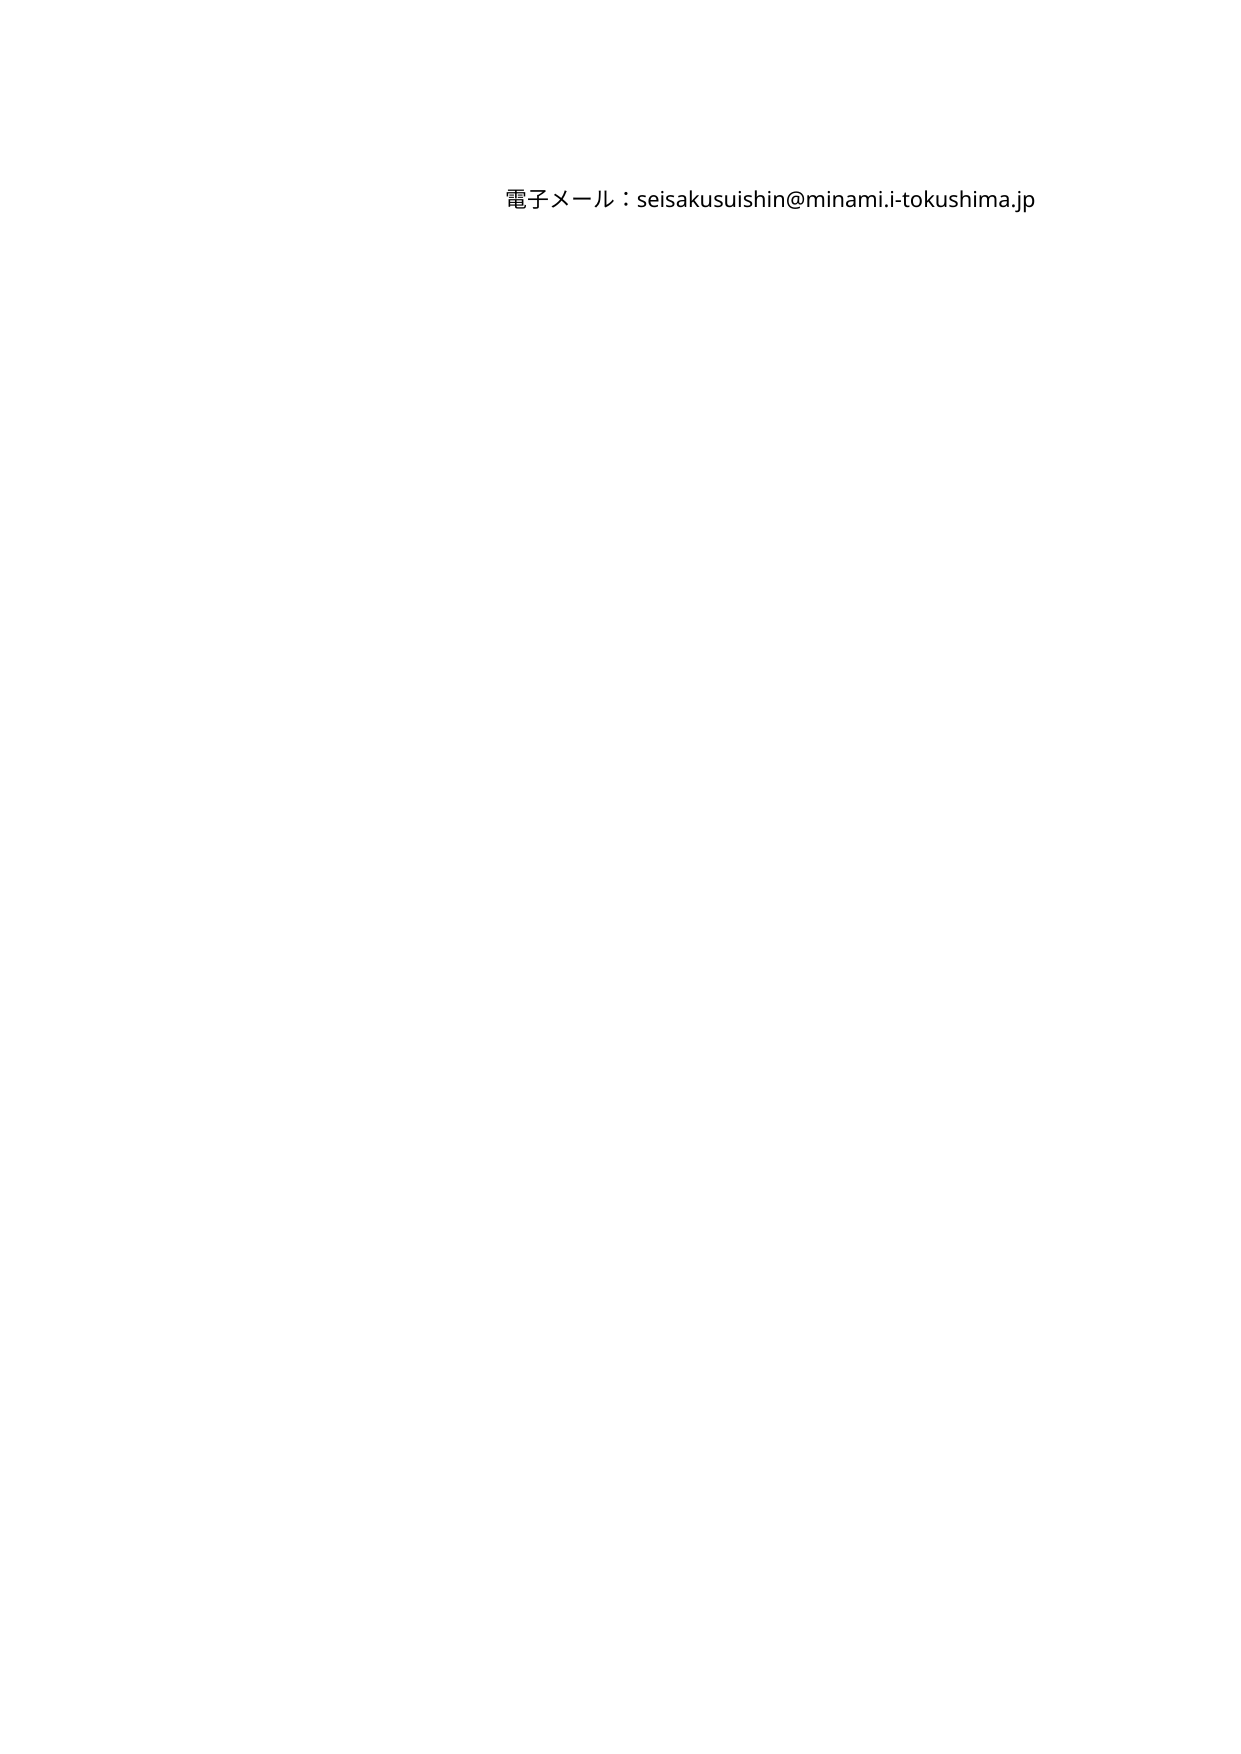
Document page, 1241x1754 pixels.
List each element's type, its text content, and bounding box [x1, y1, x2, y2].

text 電子メール：seisakusuishin@minami.i-tokushima.jp [177, 179, 1063, 217]
